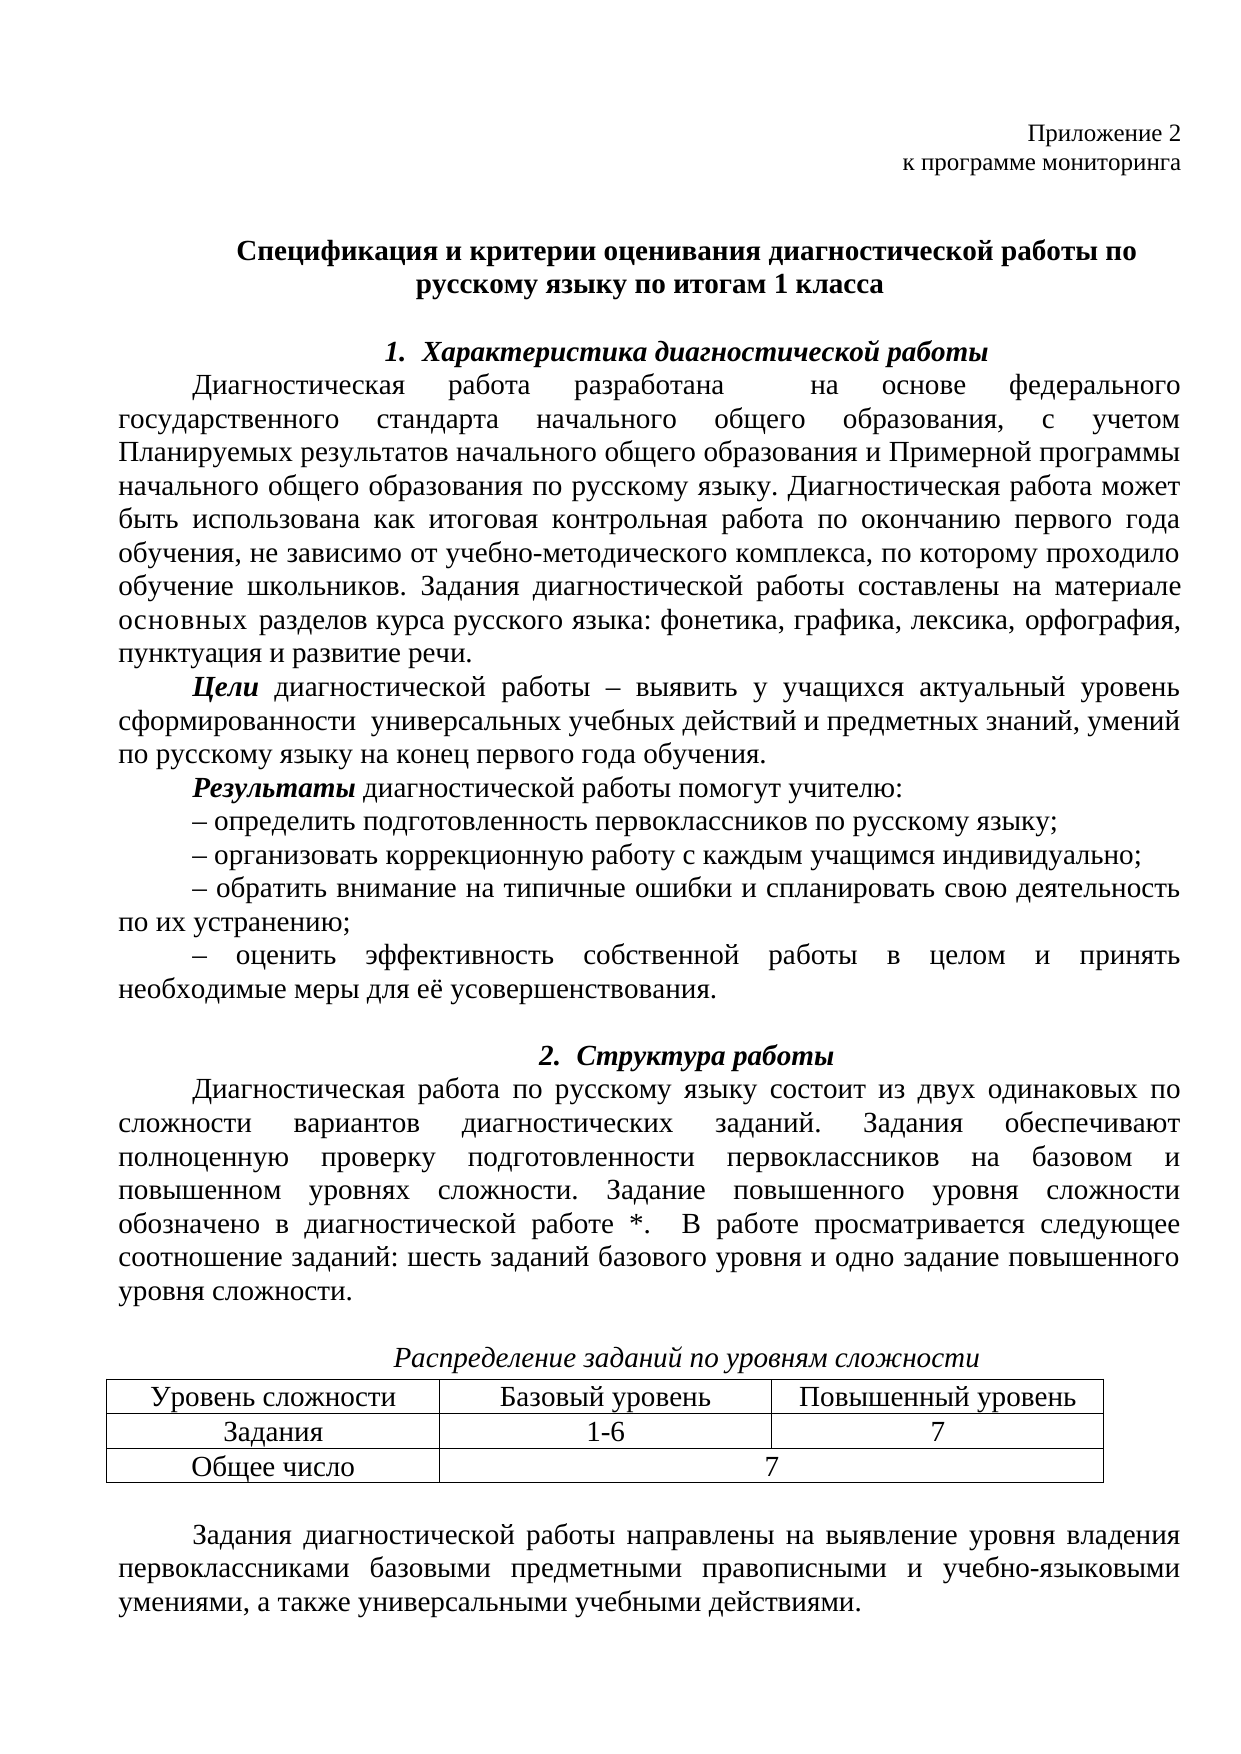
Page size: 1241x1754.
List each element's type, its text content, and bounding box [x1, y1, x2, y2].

table_cell 7 [440, 1449, 1103, 1482]
text – определить подготовленность первоклассников по русскому языку; [118, 803, 1181, 837]
table_cell 1-6 [440, 1414, 771, 1448]
text – оценить эффективность собственной работы в целом и принять необходимые меры для её усовершенствования. [118, 937, 1181, 1004]
list Структура работы [192, 1038, 1181, 1072]
text Задания диагностической работы направлены на выявление уровня владения первоклассниками базовыми предметными правописными и учебно-языковыми умениями, а также универсальными учебными действиями. [118, 1517, 1181, 1617]
list Характеристика диагностической работы [192, 334, 1181, 367]
text – организовать коррекционную работу с каждым учащимся индивидуально; [118, 837, 1181, 870]
text – обратить внимание на типичные ошибки и спланировать свою деятельность по их устранению; [118, 870, 1181, 937]
text к программе мониторинга [118, 147, 1181, 176]
text Распределение заданий по уровням сложности [118, 1340, 1181, 1373]
text Диагностическая работа разработана на основе федерального государственного стандарта начального общего образования, с учетом Планируемых результатов начального общего образования и Примерной программы начального общего образования по русскому языку. Диагностическая работа может быть использована как итоговая контрольная работа по окончанию первого года обучения, не зависимо от учебно-методического комплекса, по которому проходило обучение школьников. Задания диагностической работы составлены на материале основных разделов курса русского языка: фонетика, графика, лексика, орфография, пунктуация и развитие речи. [118, 367, 1181, 669]
text Приложение 2 [118, 118, 1181, 147]
text Результаты диагностической работы помогут учителю: [118, 770, 1181, 803]
text Диагностическая работа по русскому языку состоит из двух одинаковых по сложности вариантов диагностических заданий. Задания обеспечивают полноценную проверку подготовленности первоклассников на базовом и повышенном уровнях сложности. Задание повышенного уровня сложности обозначено в диагностической работе *. В работе просматривается следующее соотношение заданий: шесть заданий базового уровня и одно задание повышенного уровня сложности. [118, 1072, 1181, 1306]
text Цели диагностической работы – выявить у учащихся актуальный уровень сформированности универсальных учебных действий и предметных знаний, умений по русскому языку на конец первого года обучения. [118, 669, 1181, 770]
table_cell 7 [772, 1414, 1103, 1448]
text Спецификация и критерии оценивания диагностической работы по русскому языку по итогам 1 класса [118, 233, 1181, 300]
table_header Повышенный уровень [772, 1380, 1103, 1413]
table_cell Общее число [107, 1449, 439, 1482]
table_cell Задания [107, 1414, 439, 1448]
table_header Уровень сложности [107, 1380, 439, 1413]
table_header Базовый уровень [440, 1380, 771, 1413]
